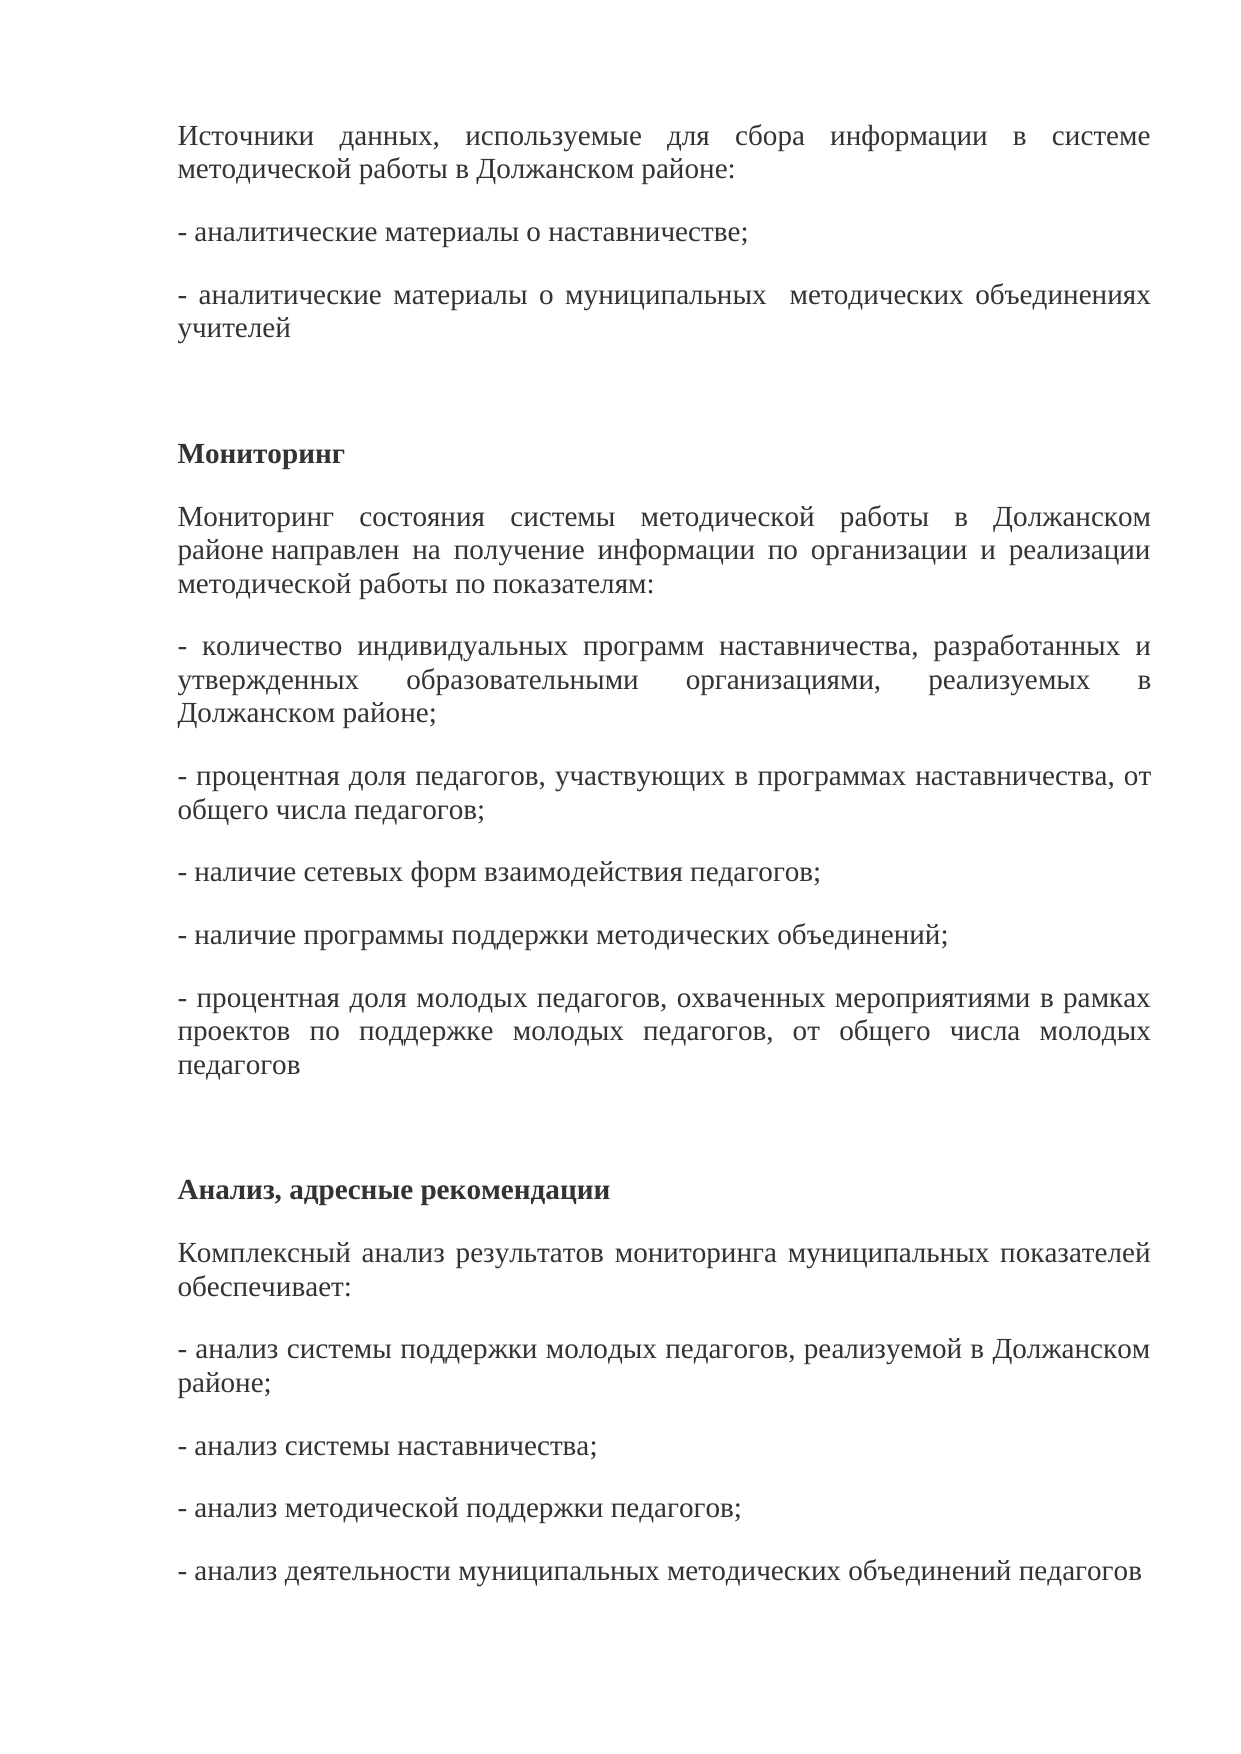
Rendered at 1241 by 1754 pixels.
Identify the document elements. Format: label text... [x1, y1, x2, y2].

text Анализ, адресные рекомендации [177, 1172, 1152, 1206]
text Мониторинг [177, 436, 1152, 469]
text - аналитические материалы о наставничестве; [177, 214, 1152, 248]
text - процентная доля педагогов, участвующих в программах наставничества, от общего числа педагогов; [177, 758, 1152, 825]
text - анализ системы поддержки молодых педагогов, реализуемой в Должанском районе; [177, 1331, 1152, 1398]
text - количество индивидуальных программ наставничества, разработанных и утвержденных образовательными организациями, реализуемых в Должанском районе; [177, 628, 1152, 729]
text - анализ методической поддержки педагогов; [177, 1490, 1152, 1524]
text - наличие программы поддержки методических объединений; [177, 917, 1152, 951]
text - анализ деятельности муниципальных методических объединений педагогов [177, 1553, 1152, 1587]
text - наличие сетевых форм взаимодействия педагогов; [177, 854, 1152, 888]
text Комплексный анализ результатов мониторинга муниципальных показателей обеспечивает: [177, 1235, 1152, 1302]
text - анализ системы наставничества; [177, 1428, 1152, 1461]
text Мониторинг состояния системы методической работы в Должанском районе направлен на получение информации по организации и реализации методической работы по показателям: [177, 499, 1152, 599]
text Источники данных, используемые для сбора информации в системе методической работы в Должанском районе: [177, 118, 1152, 185]
text - процентная доля молодых педагогов, охваченных мероприятиями в рамках проектов по поддержке молодых педагогов, от общего числа молодых педагогов [177, 980, 1152, 1081]
text - аналитические материалы о муниципальных методических объединениях учителей [177, 277, 1152, 344]
